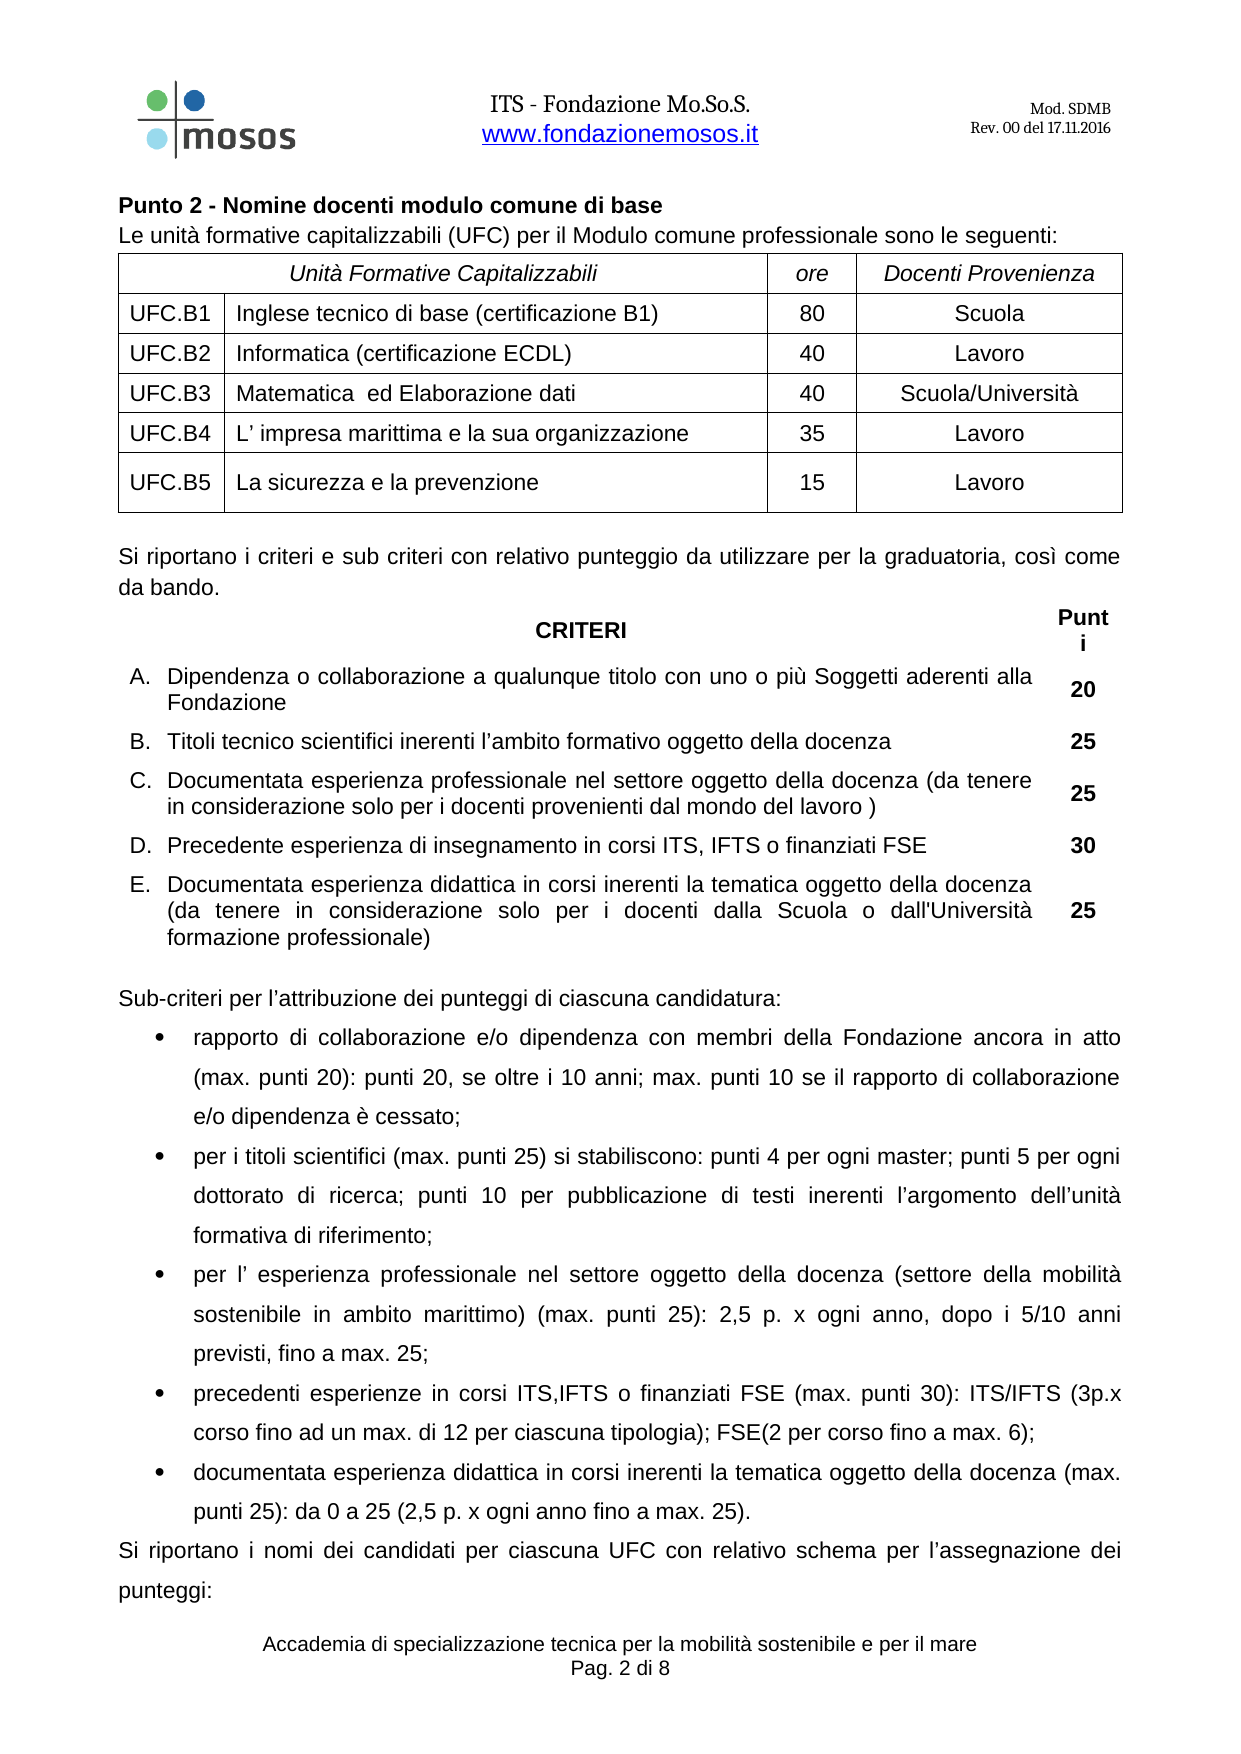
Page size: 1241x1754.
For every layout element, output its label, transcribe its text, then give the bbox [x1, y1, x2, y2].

text Si riportano i criteri e sub criteri con relativo punteggio da utilizzare per la graduatoria, così come da bando. [118, 543, 1122, 600]
table_cell 40 [768, 334, 856, 372]
table_header Unità Formative Capitalizzabili [119, 254, 767, 293]
table_cell Scuola/Università [857, 374, 1122, 412]
list documentata esperienza didattica in corsi inerenti la tematica oggetto della docenza (max. punti 25): da 0 a 25 (2,5 p. x ogni anno fino a max. 25). [156, 1458, 1122, 1524]
table_cell Precedente esperienza di insegnamento in corsi ITS, IFTS o finanziati FSE [118, 826, 1044, 864]
table_cell UFC.B3 [119, 374, 224, 412]
table_cell Scuola [857, 294, 1122, 332]
table_cell Lavoro [857, 453, 1122, 512]
table_header Docenti Provenienza [857, 254, 1122, 293]
list per i titoli scientifici (max. punti 25) si stabiliscono: punti 4 per ogni master; punti 5 per ogni dottorato di ricerca; punti 10 per pubblicazione di testi inerenti l’argomento dell’unità formativa di riferimento; [156, 1143, 1122, 1248]
table_cell Inglese tecnico di base (certificazione B1) [225, 294, 767, 332]
table_cell UFC.B2 [119, 334, 224, 372]
table_header ore [768, 254, 856, 293]
table_cell Lavoro [857, 413, 1122, 452]
table_cell Dipendenza o collaborazione a qualunque titolo con uno o più Soggetti aderenti alla Fondazione [118, 656, 1044, 722]
table_cell Informatica (certificazione ECDL) [225, 334, 767, 372]
table_cell 80 [768, 294, 856, 332]
text Sub-criteri per l’attribuzione dei punteggi di ciascuna candidatura: [118, 985, 1122, 1011]
text Si riportano i nomi dei candidati per ciascuna UFC con relativo schema per l’assegnazione dei punteggi: [118, 1537, 1122, 1603]
table_header CRITERI [118, 604, 1044, 656]
table_cell UFC.B5 [119, 453, 224, 512]
table_cell 15 [768, 453, 856, 512]
table_cell 20 [1044, 656, 1122, 722]
text Punto 2 - Nomine docenti modulo comune di base [118, 192, 1122, 219]
list precedenti esperienze in corsi ITS,IFTS o finanziati FSE (max. punti 30): ITS/IFTS (3p.x corso fino ad un max. di 12 per ciascuna tipologia); FSE(2 per corso fino a max. 6); [156, 1379, 1122, 1445]
table_cell 25 [1044, 722, 1122, 760]
table_cell 40 [768, 374, 856, 412]
table_cell Titoli tecnico scientifici inerenti l’ambito formativo oggetto della docenza [118, 722, 1044, 760]
table_cell La sicurezza e la prevenzione [225, 453, 767, 512]
table_cell 25 [1044, 760, 1122, 826]
list per l’ esperienza professionale nel settore oggetto della docenza (settore della mobilità sostenibile in ambito marittimo) (max. punti 25): 2,5 p. x ogni anno, dopo i 5/10 anni previsti, fino a max. 25; [156, 1261, 1122, 1366]
table_cell UFC.B1 [119, 294, 224, 332]
table_cell UFC.B4 [119, 413, 224, 452]
table_cell L’ impresa marittima e la sua organizzazione [225, 413, 767, 452]
table_cell 25 [1044, 865, 1122, 956]
table_cell Matematica ed Elaborazione dati [225, 374, 767, 412]
table_cell Documentata esperienza didattica in corsi inerenti la tematica oggetto della docenza (da tenere in considerazione solo per i docenti dalla Scuola o dall'Università formazione professionale) [118, 865, 1044, 956]
table_cell 30 [1044, 826, 1122, 864]
table_cell Lavoro [857, 334, 1122, 372]
table_cell Documentata esperienza professionale nel settore oggetto della docenza (da tenere in considerazione solo per i docenti provenienti dal mondo del lavoro ) [118, 760, 1044, 826]
text Le unità formative capitalizzabili (UFC) per il Modulo comune professionale sono le seguenti: [118, 222, 1122, 249]
table_cell 35 [768, 413, 856, 452]
list rapporto di collaborazione e/o dipendenza con membri della Fondazione ancora in atto (max. punti 20): punti 20, se oltre i 10 anni; max. punti 10 se il rapporto di collaborazione e/o dipendenza è cessato; [156, 1024, 1122, 1129]
table_header Punti [1044, 604, 1122, 656]
picture [129, 73, 302, 164]
